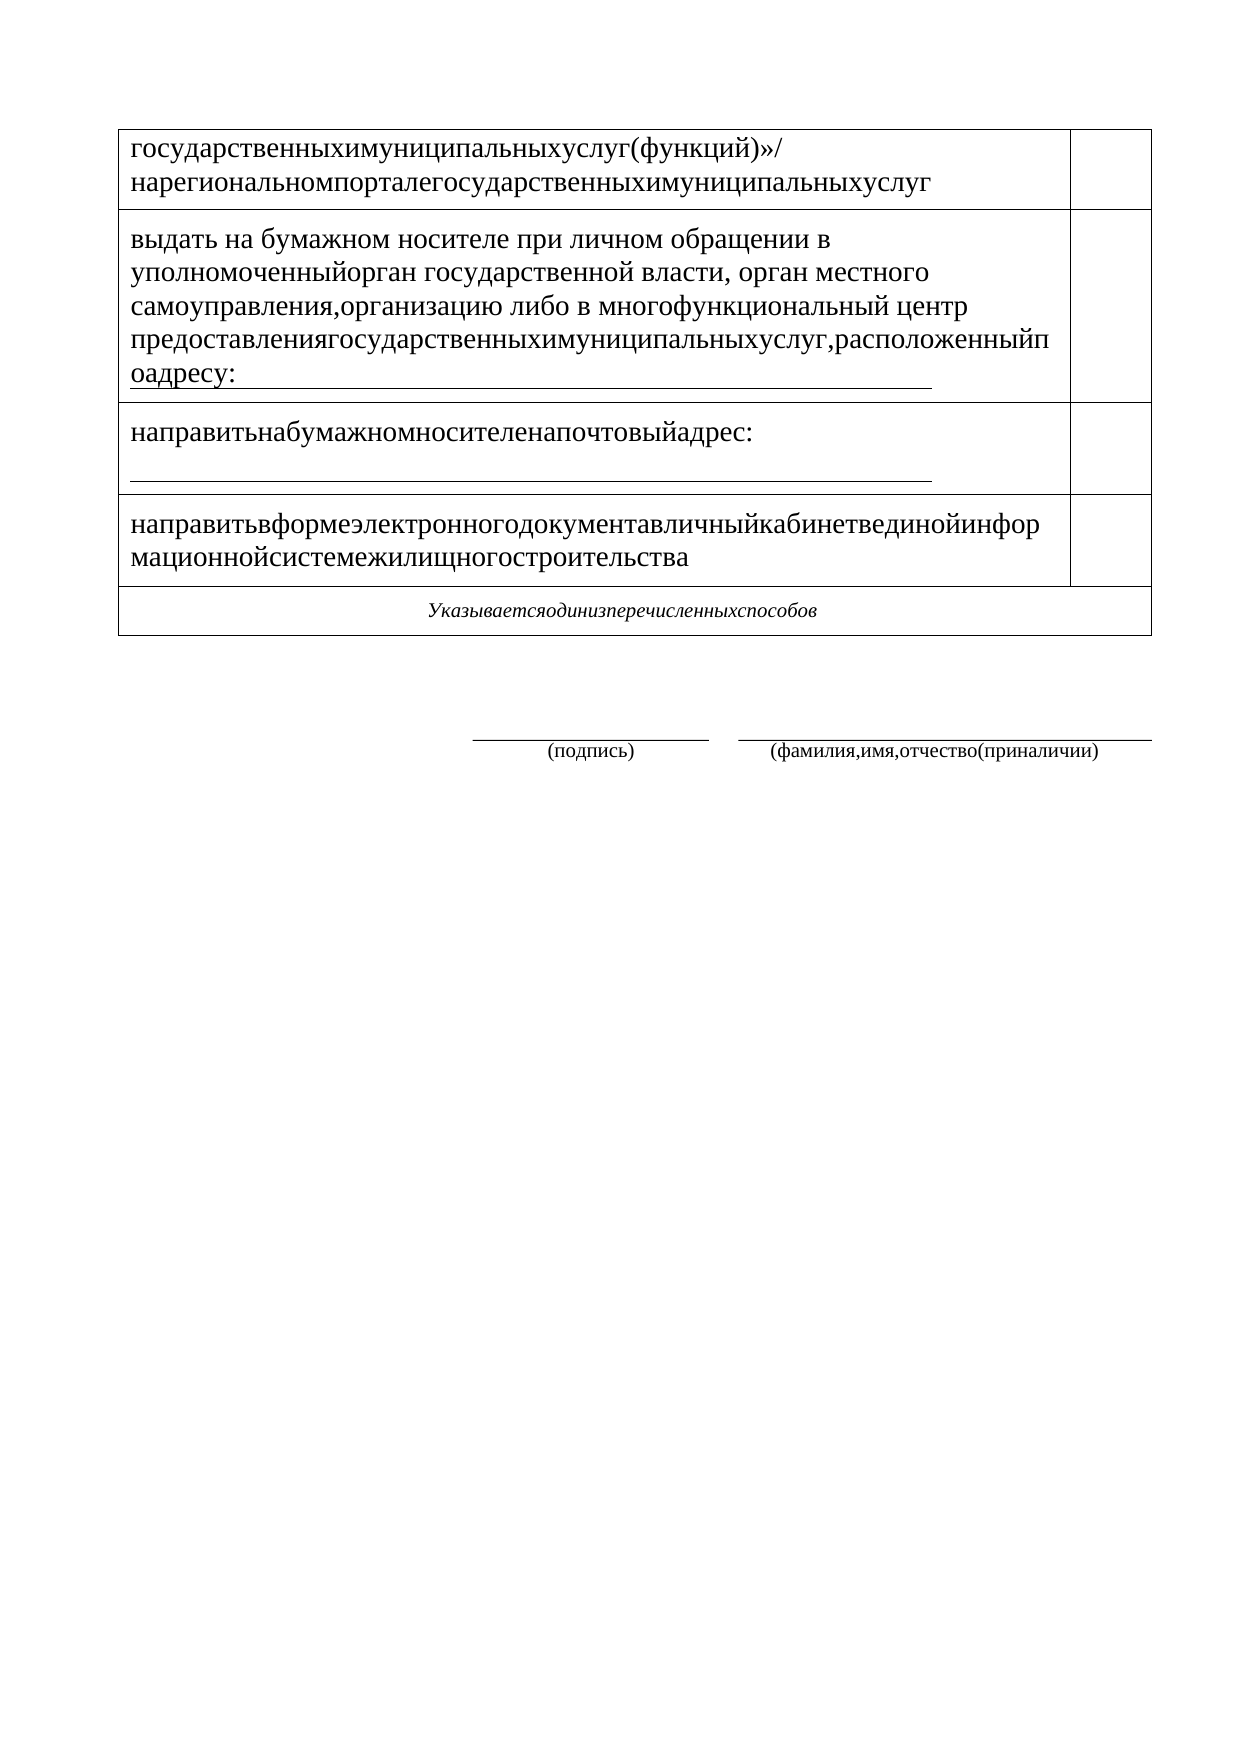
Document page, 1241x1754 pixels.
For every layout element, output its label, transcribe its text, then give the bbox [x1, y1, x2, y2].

table_cell Указываетсяодинизперечисленныхспособов [119, 587, 1151, 634]
text (подпись) (фамилия,имя,отчество(приналичии) [547, 736, 1186, 762]
table_header государственныхимуниципальныхуслуг(функций)»/нарегиональномпорталегосударственныхимуниципальныхуслуг [119, 130, 1070, 209]
table_cell [1071, 403, 1151, 493]
table_cell выдать на бумажном носителе при личном обращении в уполномоченныйорган государственной власти, орган местного самоуправления,организацию либо в многофункциональный центр предоставлениягосударственныхимуниципальныхуслуг,расположенныйпоадресу: [119, 210, 1070, 402]
table_cell направитьвформеэлектронногодокументавличныйкабинетвединойинформационнойсистемежилищногостроительства [119, 495, 1070, 586]
table_cell [1071, 210, 1151, 402]
table_cell [1071, 495, 1151, 586]
table_header [1071, 130, 1151, 209]
table_cell направитьнабумажномносителенапочтовыйадрес: [119, 403, 1070, 493]
